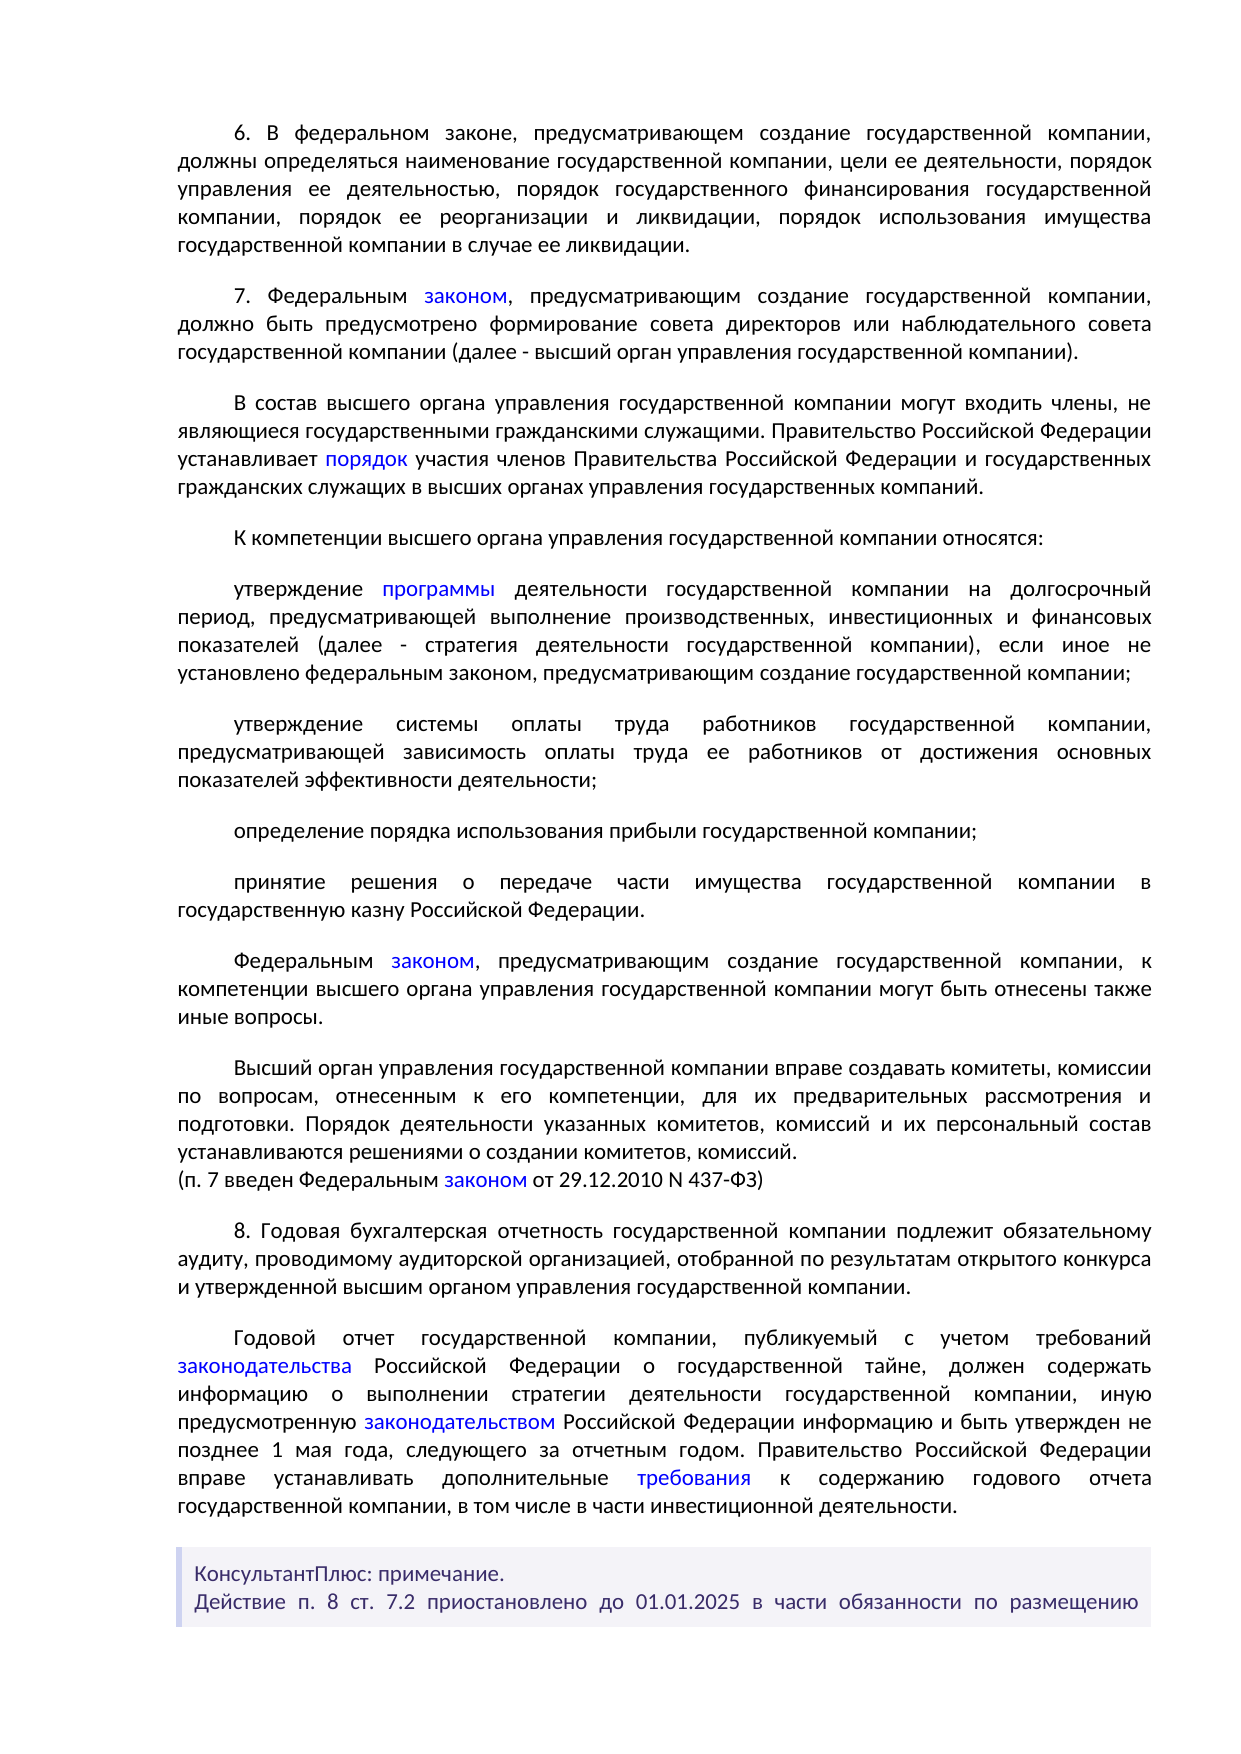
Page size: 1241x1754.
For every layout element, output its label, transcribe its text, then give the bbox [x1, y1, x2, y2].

text В состав высшего органа управления государственной компании могут входить члены, не являющиеся государственными гражданскими служащими. Правительство Российской Федерации устанавливает порядок участия членов Правительства Российской Федерации и государственных гражданских служащих в высших органах управления государственных компаний. [177, 388, 1152, 500]
text 6. В федеральном законе, предусматривающем создание государственной компании, должны определяться наименование государственной компании, цели ее деятельности, порядок управления ее деятельностью, порядок государственного финансирования государственной компании, порядок ее реорганизации и ликвидации, порядок использования имущества государственной компании в случае ее ликвидации. [177, 118, 1152, 258]
text Годовой отчет государственной компании, публикуемый с учетом требований законодательства Российской Федерации о государственной тайне, должен содержать информацию о выполнении стратегии деятельности государственной компании, иную предусмотренную законодательством Российской Федерации информацию и быть утвержден не позднее 1 мая года, следующего за отчетным годом. Правительство Российской Федерации вправе устанавливать дополнительные требования к содержанию годового отчета государственной компании, в том числе в части инвестиционной деятельности. [177, 1323, 1152, 1519]
text утверждение программы деятельности государственной компании на долгосрочный период, предусматривающей выполнение производственных, инвестиционных и финансовых показателей (далее - стратегия деятельности государственной компании), если иное не установлено федеральным законом, предусматривающим создание государственной компании; [177, 574, 1152, 686]
text К компетенции высшего органа управления государственной компании относятся: [177, 523, 1152, 551]
table_header [182, 1547, 194, 1627]
text принятие решения о передаче части имущества государственной компании в государственную казну Российской Федерации. [177, 867, 1152, 923]
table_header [194, 1547, 1139, 1627]
text Федеральным законом, предусматривающим создание государственной компании, к компетенции высшего органа управления государственной компании могут быть отнесены также иные вопросы. [177, 946, 1152, 1030]
text 8. Годовая бухгалтерская отчетность государственной компании подлежит обязательному аудиту, проводимому аудиторской организацией, отобранной по результатам открытого конкурса и утвержденной высшим органом управления государственной компании. [177, 1216, 1152, 1300]
table_header [1139, 1547, 1151, 1627]
text определение порядка использования прибыли государственной компании; [177, 816, 1152, 844]
text 7. Федеральным законом, предусматривающим создание государственной компании, должно быть предусмотрено формирование совета директоров или наблюдательного совета государственной компании (далее - высший орган управления государственной компании). [177, 281, 1152, 365]
table_header [176, 1547, 182, 1627]
text (п. 7 введен Федеральным законом от 29.12.2010 N 437-ФЗ) [177, 1165, 1152, 1193]
text утверждение системы оплаты труда работников государственной компании, предусматривающей зависимость оплаты труда ее работников от достижения основных показателей эффективности деятельности; [177, 709, 1152, 793]
text Высший орган управления государственной компании вправе создавать комитеты, комиссии по вопросам, отнесенным к его компетенции, для их предварительных рассмотрения и подготовки. Порядок деятельности указанных комитетов, комиссий и их персональный состав устанавливаются решениями о создании комитетов, комиссий. [177, 1053, 1152, 1165]
